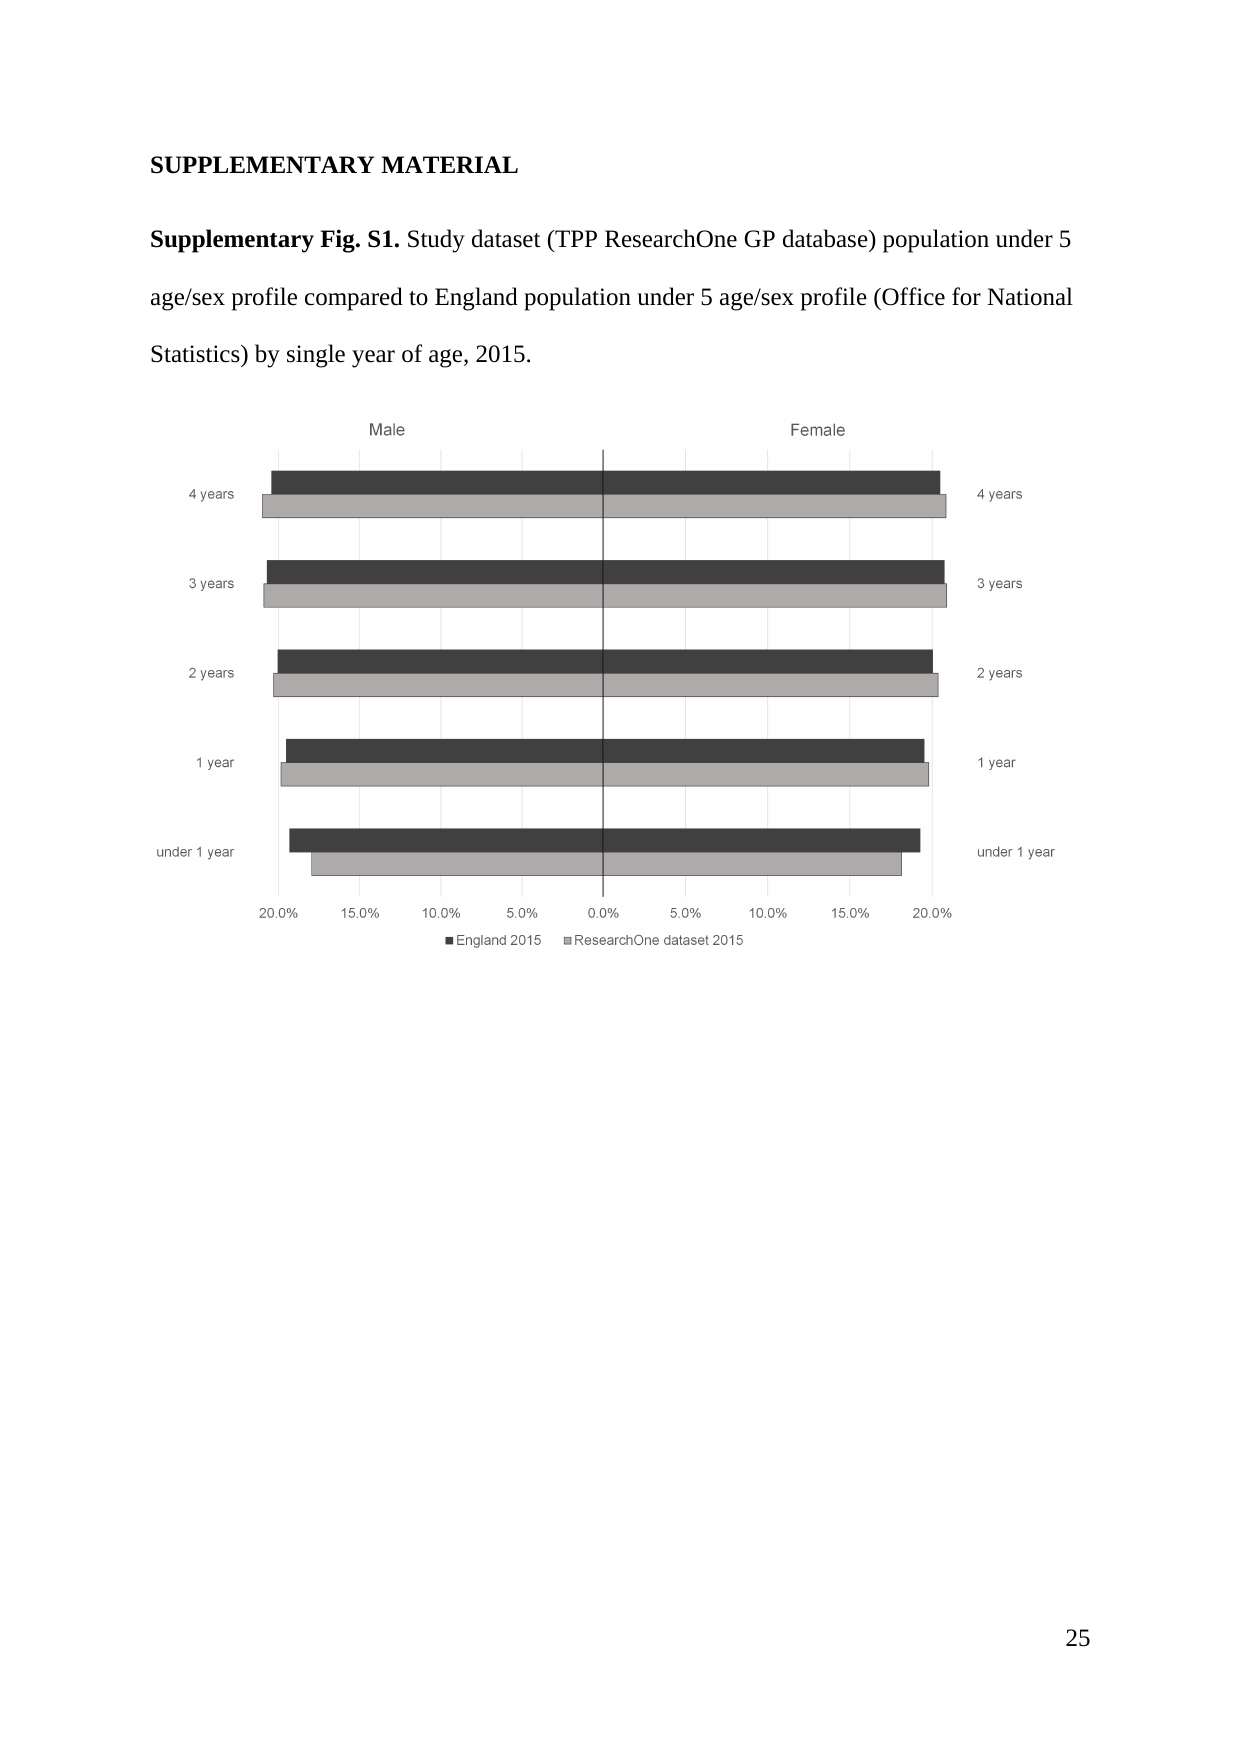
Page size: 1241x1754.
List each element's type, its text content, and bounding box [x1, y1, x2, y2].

text Supplementary material [150, 150, 1090, 179]
text Supplementary Fig. S1. Study dataset (TPP ResearchOne GP database) population under 5 age/sex profile compared to England population under 5 age/sex profile (Office for National Statistics) by single year of age, 2015. [150, 224, 1090, 368]
picture [150, 413, 1091, 951]
